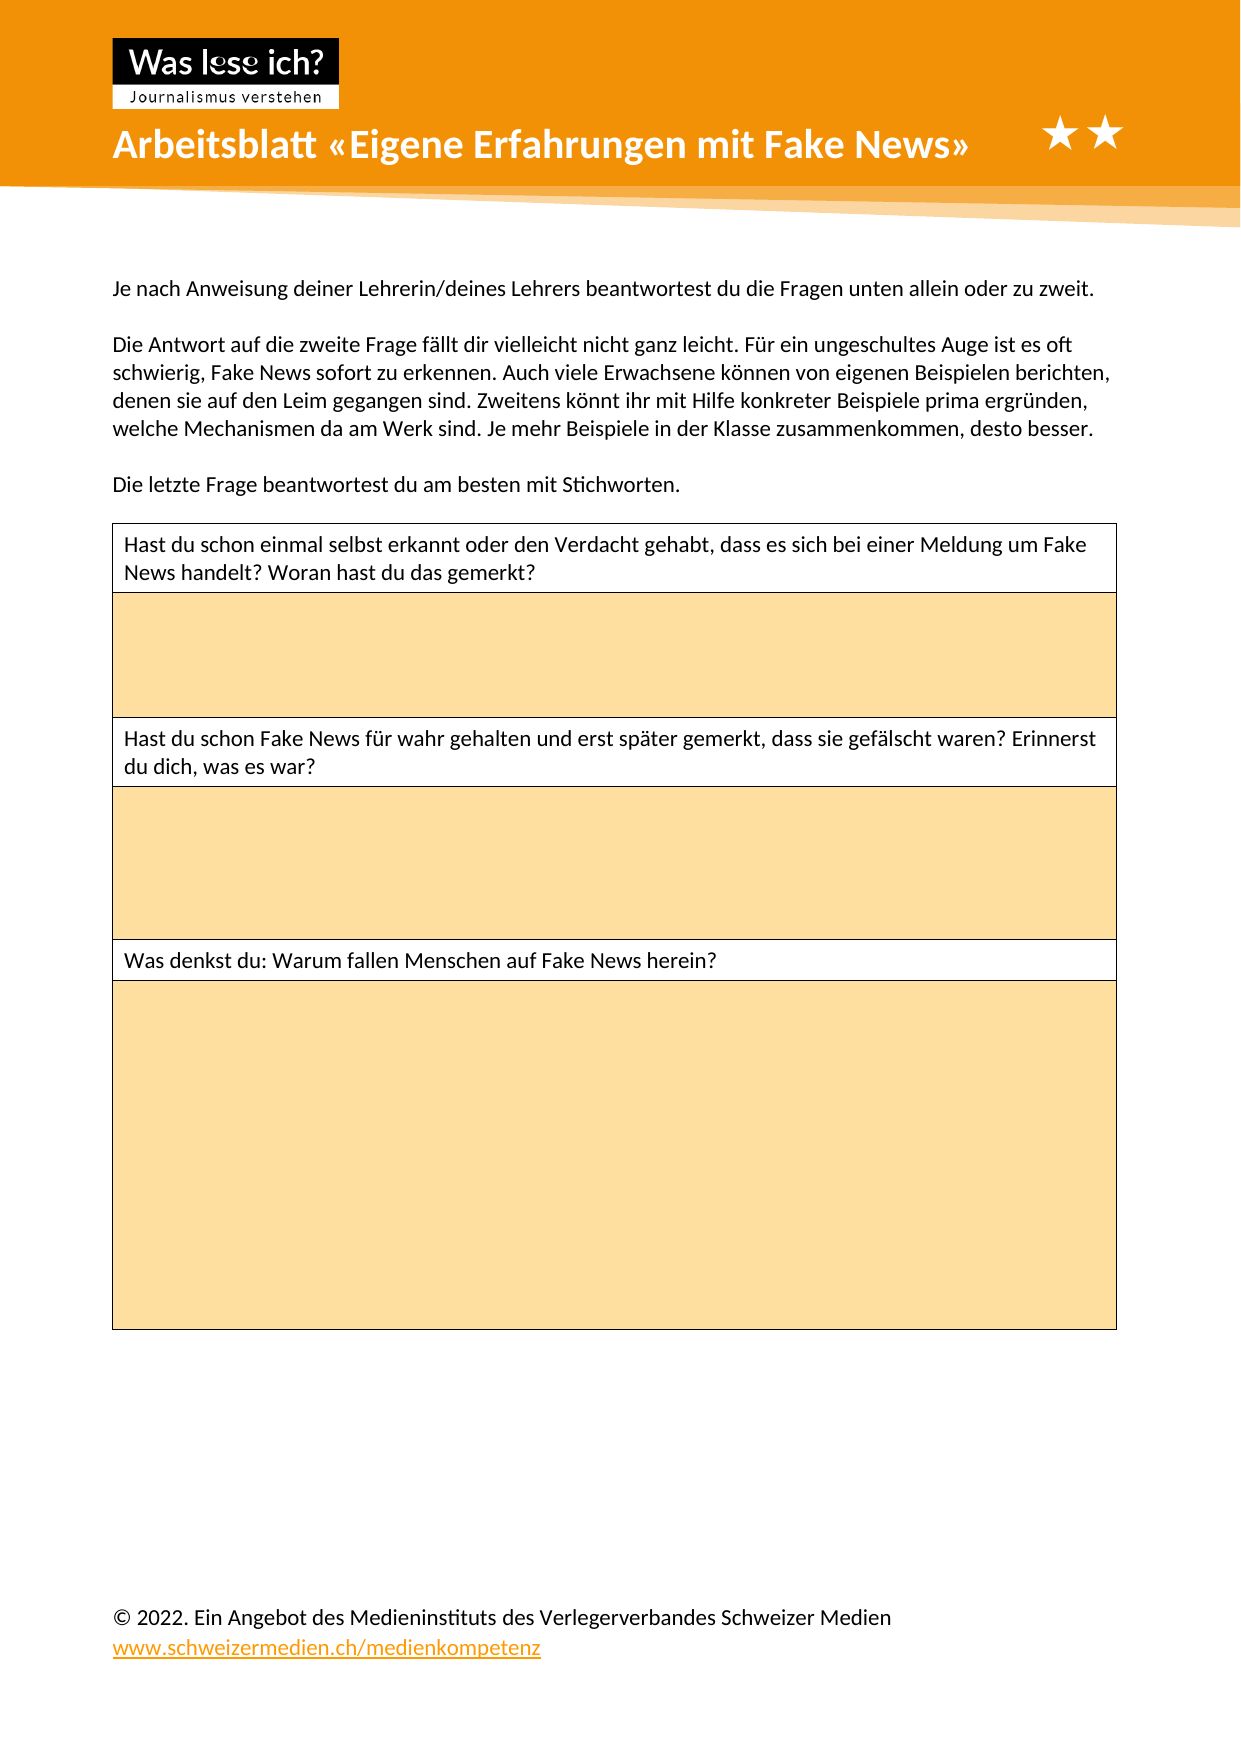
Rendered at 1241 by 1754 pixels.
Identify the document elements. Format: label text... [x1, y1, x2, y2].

table_cell Was denkst du: Warum fallen Menschen auf Fake News herein? [113, 940, 1116, 980]
text Die letzte Frage beantwortest du am besten mit Stichworten. [112, 470, 1128, 498]
table_cell [113, 981, 1116, 1329]
picture [112, 38, 339, 109]
table_cell Hast du schon Fake News für wahr gehalten und erst später gemerkt, dass sie gefälscht waren? Erinnerst du dich, was es war? [113, 718, 1116, 786]
text Arbeitsblatt «Eigene Erfahrungen mit Fake News» [112, 118, 1128, 199]
text Je nach Anweisung deiner Lehrerin/deines Lehrers beantwortest du die Fragen unten allein oder zu zweit. [112, 274, 1128, 302]
table_cell [113, 593, 1116, 717]
text Die Antwort auf die zweite Frage fällt dir vielleicht nicht ganz leicht. Für ein ungeschultes Auge ist es oft schwierig, Fake News sofort zu erkennen. Auch viele Erwachsene können von eigenen Beispielen berichten, denen sie auf den Leim gegangen sind. Zweitens könnt ihr mit Hilfe konkreter Beispiele prima ergründen, welche Mechanismen da am Werk sind. Je mehr Beispiele in der Klasse zusammenkommen, desto besser. [112, 330, 1128, 442]
table_header Hast du schon einmal selbst erkannt oder den Verdacht gehabt, dass es sich bei einer Meldung um Fake News handelt? Woran hast du das gemerkt? [113, 524, 1116, 592]
table_cell [113, 787, 1116, 939]
